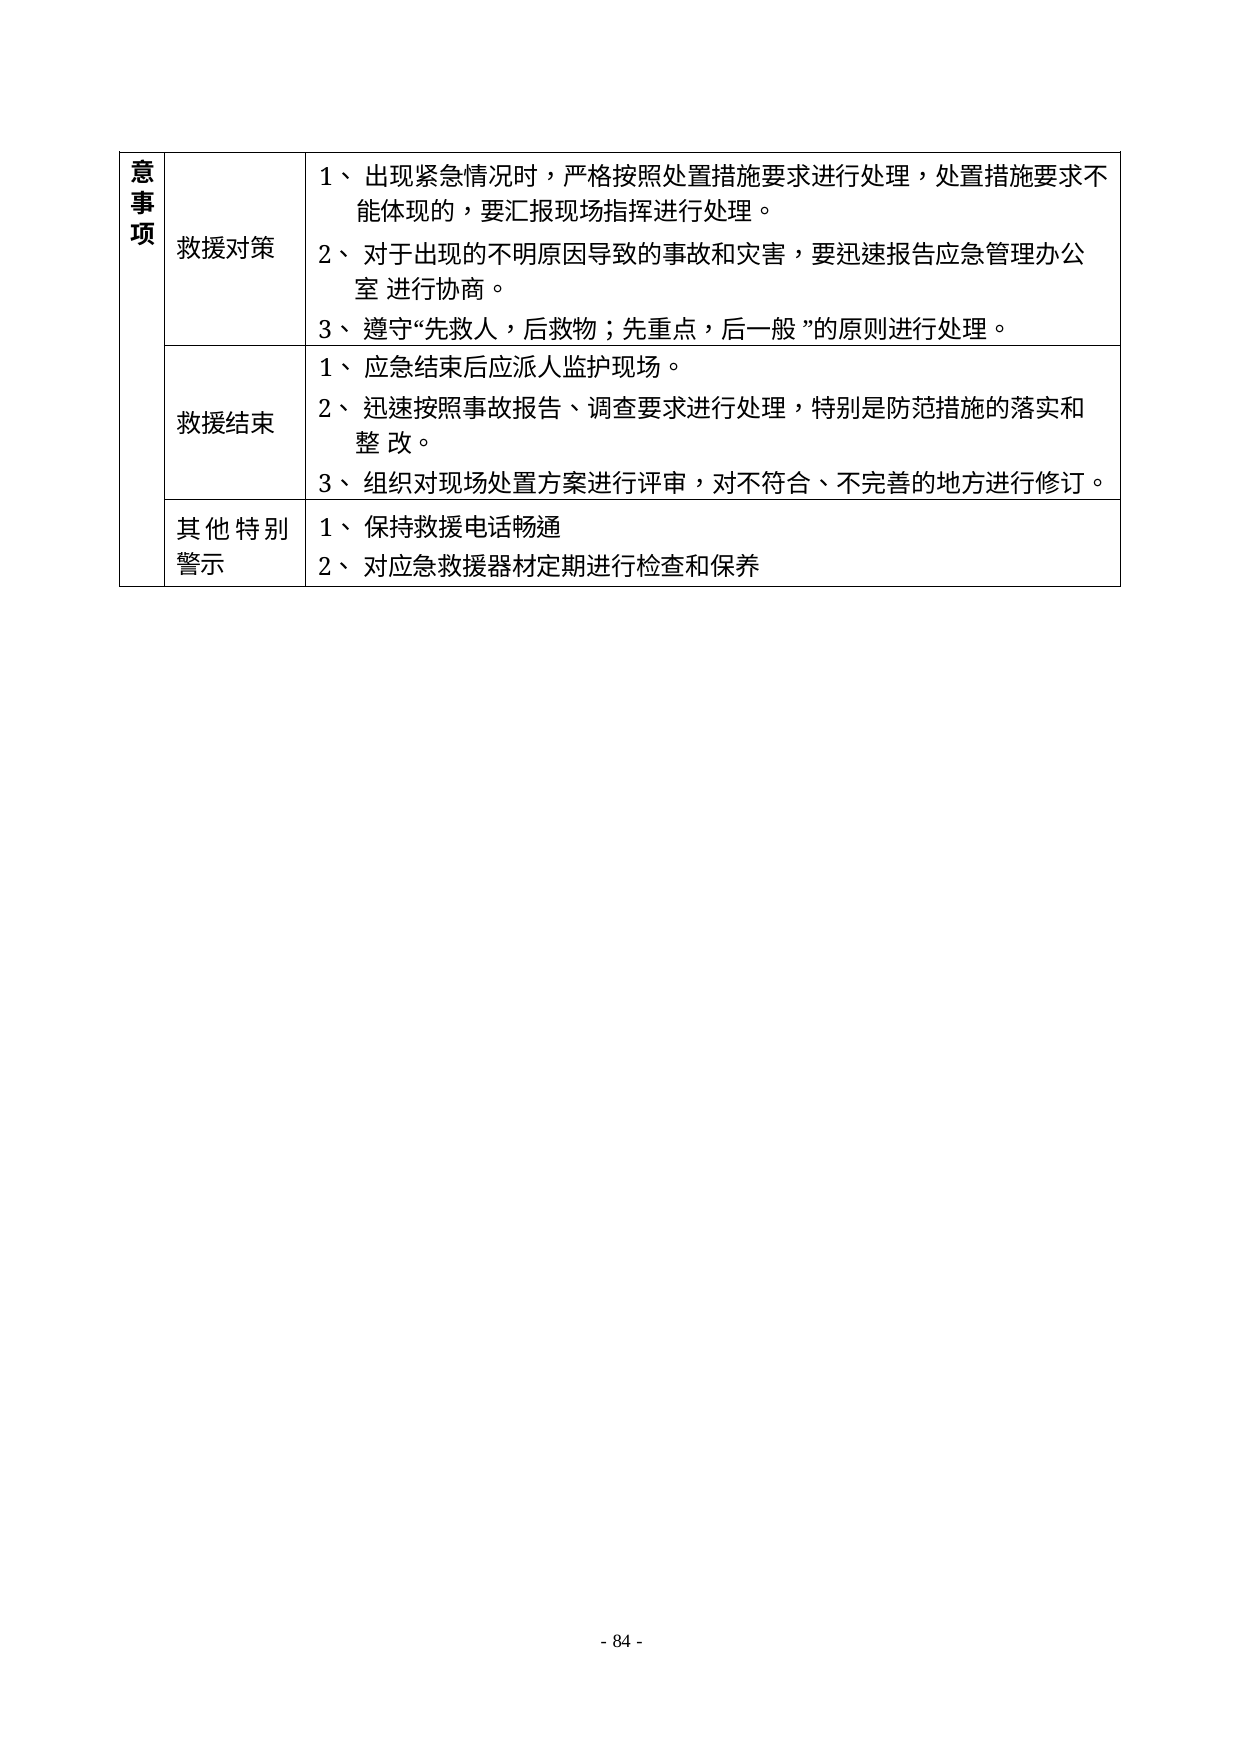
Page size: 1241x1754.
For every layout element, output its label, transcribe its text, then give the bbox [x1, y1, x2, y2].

table_cell 救援结束 [165, 346, 305, 499]
table_header 救援对策 [165, 153, 305, 345]
table_header 1、 出现紧急情况时，严格按照处置措施要求进行处理，处置措施要求不 能体现的，要汇报现场指挥进行处理。 2、 对于出现的不明原因导致的事故和灾害，要迅速报告应急管理办公室 进行协商。 3、 遵守“先救人，后救物；先重点，后一般 ”的原则进行处理。 [306, 153, 1120, 345]
table_cell 其他特别 警示 [165, 500, 305, 586]
table_header 意 事 项 [120, 153, 164, 586]
table_cell 1、 保持救援电话畅通 2、 对应急救援器材定期进行检查和保养 [306, 500, 1120, 586]
table_cell 1、 应急结束后应派人监护现场。 2、 迅速按照事故报告、调查要求进行处理，特别是防范措施的落实和整 改。 3、 组织对现场处置方案进行评审，对不符合、不完善的地方进行修订。 [306, 346, 1120, 499]
